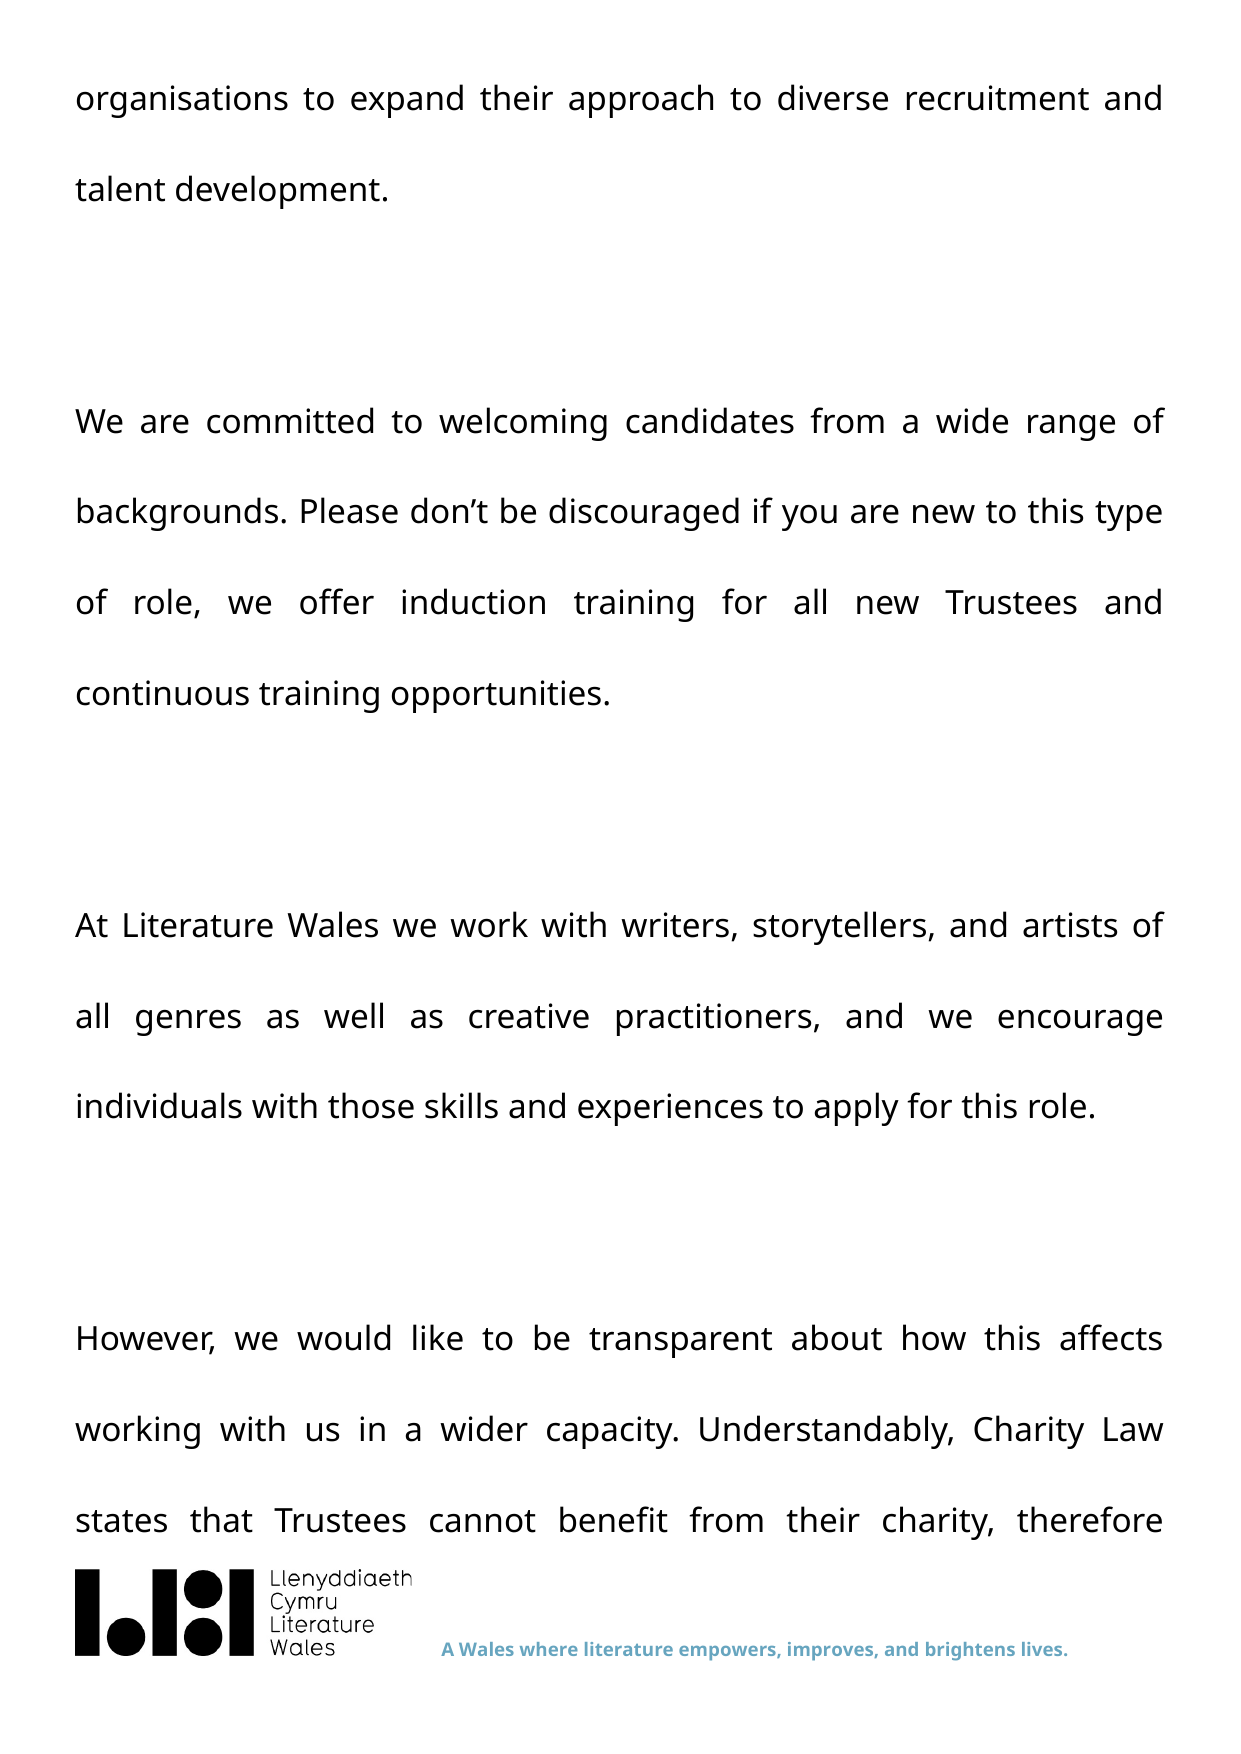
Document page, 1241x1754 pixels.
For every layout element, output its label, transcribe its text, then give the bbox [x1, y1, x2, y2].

text At Literature Wales we work with writers, storytellers, and artists of all genres as well as creative practitioners, and we encourage individuals with those skills and experiences to apply for this role. [75, 902, 1165, 1129]
picture [75, 1569, 412, 1656]
text We are committed to welcoming candidates from a wide range of backgrounds. Please don’t be discouraged if you are new to this type of role, we offer induction training for all new Trustees and continuous training opportunities. [75, 397, 1165, 715]
